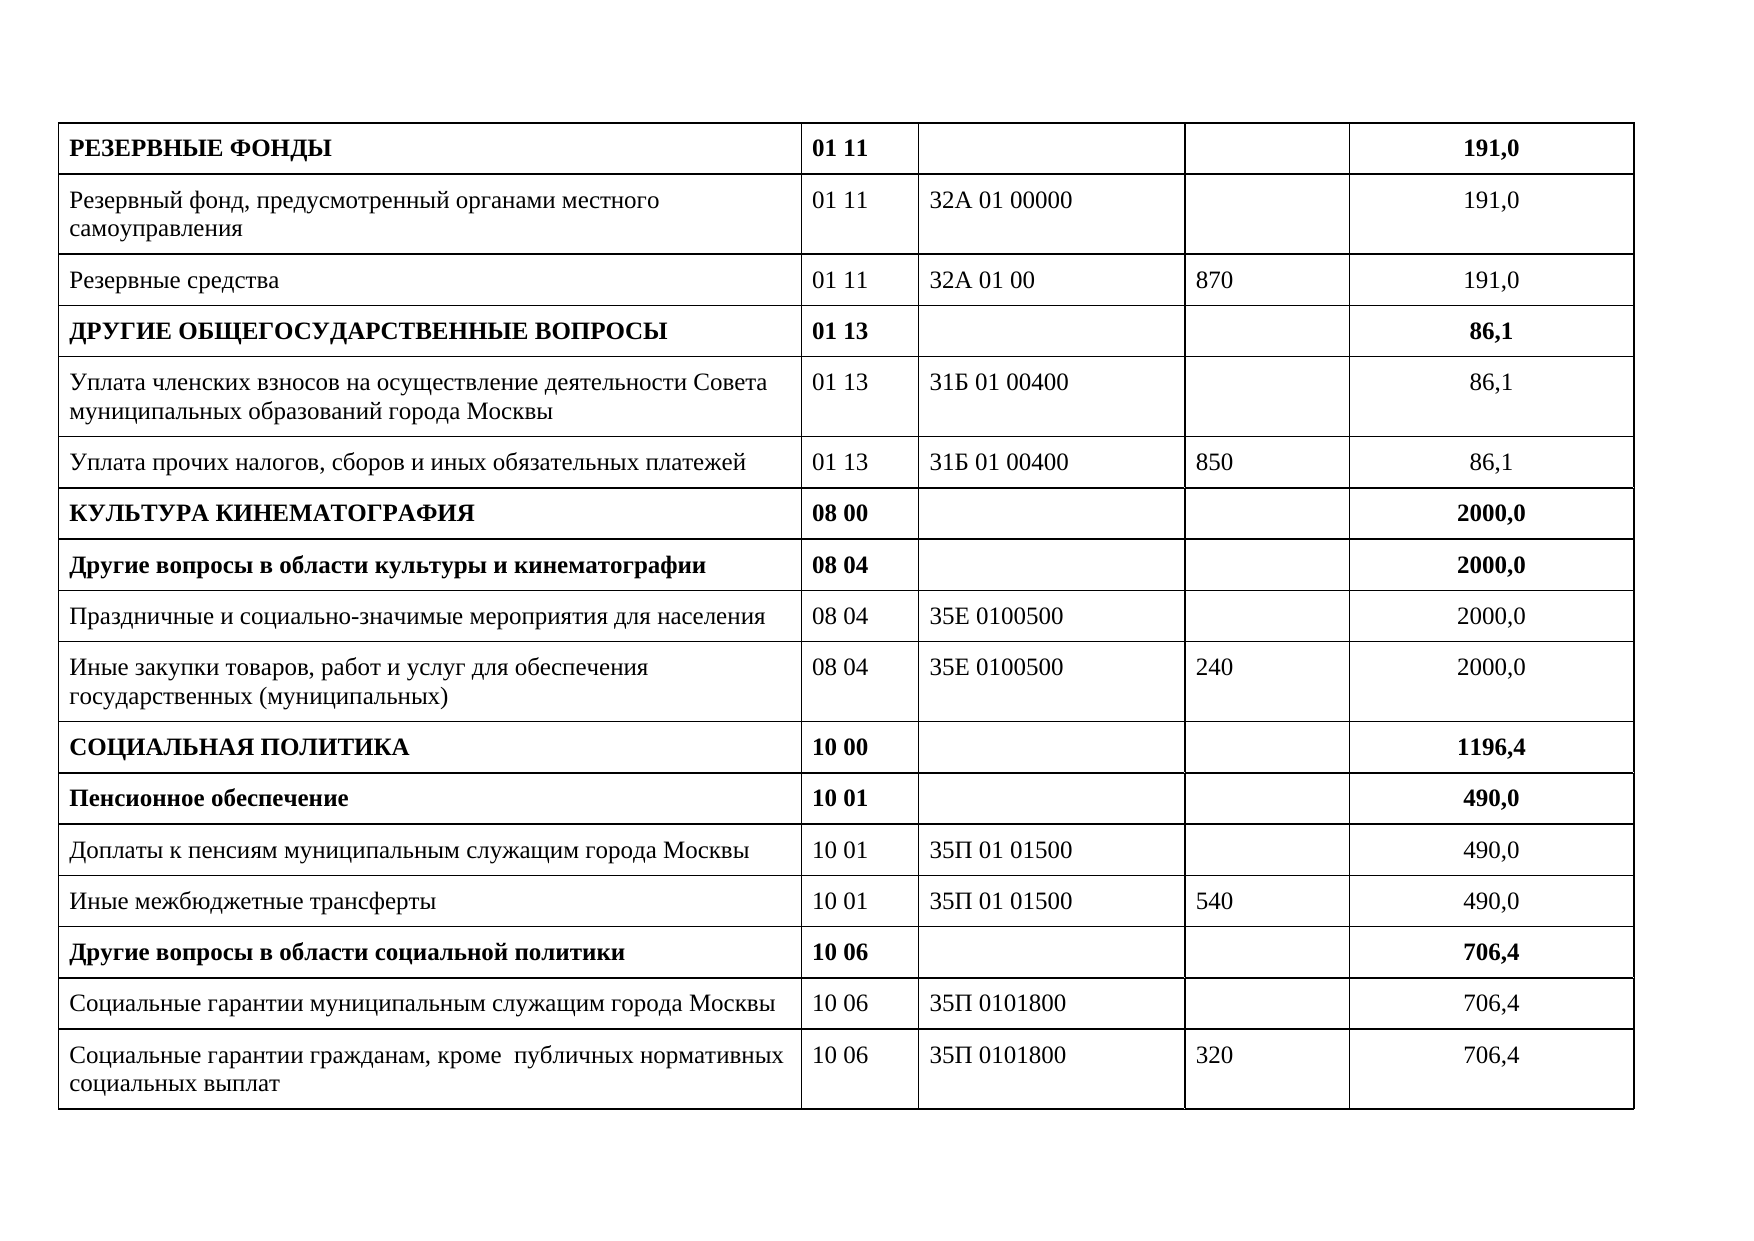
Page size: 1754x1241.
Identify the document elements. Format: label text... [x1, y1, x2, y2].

table_cell 86,1 [1350, 357, 1633, 436]
table_cell Уплата членских взносов на осуществление деятельности Совета муниципальных образований города Москвы [59, 357, 801, 436]
table_cell 08 04 [802, 642, 918, 721]
table_cell 191,0 [1350, 175, 1633, 253]
table_cell Другие вопросы в области социальной политики [59, 927, 801, 977]
table_cell Иные закупки товаров, работ и услуг для обеспечения государственных (муниципальных) [59, 642, 801, 721]
table_cell 706,4 [1350, 927, 1633, 977]
table_cell 01 13 [802, 437, 918, 487]
table_cell 706,4 [1350, 979, 1633, 1028]
table_cell 08 04 [802, 591, 918, 641]
table_cell РЕЗЕРВНЫЕ ФОНДЫ [59, 124, 801, 173]
table_cell 01 11 [802, 255, 918, 304]
table_cell 35П 0101800 [919, 1030, 1184, 1108]
table_cell Пенсионное обеспечение [59, 774, 801, 823]
table_cell 2000,0 [1350, 642, 1633, 721]
table_cell 01 13 [802, 306, 918, 356]
table_cell Иные межбюджетные трансферты [59, 876, 801, 926]
table_cell 01 11 [802, 124, 918, 173]
table_cell 706,4 [1350, 1030, 1633, 1108]
table_cell [919, 489, 1184, 538]
table_cell 10 06 [802, 979, 918, 1028]
table_cell [919, 927, 1184, 977]
table_cell Социальные гарантии муниципальным служащим города Москвы [59, 979, 801, 1028]
table_cell [1186, 979, 1349, 1028]
table_cell 10 00 [802, 722, 918, 772]
table_cell 850 [1186, 437, 1349, 487]
table_cell ДРУГИЕ ОБЩЕГОСУДАРСТВЕННЫЕ ВОПРОСЫ [59, 306, 801, 356]
table_cell 35П 0101800 [919, 979, 1184, 1028]
table_cell 191,0 [1350, 124, 1633, 173]
table_cell [1186, 774, 1349, 823]
table_cell 35П 01 01500 [919, 825, 1184, 874]
table_cell 320 [1186, 1030, 1349, 1108]
table_cell 10 06 [802, 1030, 918, 1108]
table_cell [1186, 591, 1349, 641]
table_cell 490,0 [1350, 774, 1633, 823]
table_cell 32А 01 00 [919, 255, 1184, 304]
table_cell 35П 01 01500 [919, 876, 1184, 926]
table_cell [1186, 540, 1349, 589]
table_cell [919, 722, 1184, 772]
table_cell [1186, 175, 1349, 253]
table_cell 870 [1186, 255, 1349, 304]
table_cell 2000,0 [1350, 489, 1633, 538]
table_cell Резервные средства [59, 255, 801, 304]
table_cell 490,0 [1350, 876, 1633, 926]
table_cell [1186, 306, 1349, 356]
table_cell 10 06 [802, 927, 918, 977]
table_cell 35Е 0100500 [919, 642, 1184, 721]
table_cell 10 01 [802, 774, 918, 823]
table_cell [919, 306, 1184, 356]
table_cell 31Б 01 00400 [919, 357, 1184, 436]
table_cell 10 01 [802, 876, 918, 926]
table_cell 490,0 [1350, 825, 1633, 874]
table_cell [1186, 357, 1349, 436]
table_cell Доплаты к пенсиям муниципальным служащим города Москвы [59, 825, 801, 874]
table_cell [1186, 927, 1349, 977]
table_cell 08 04 [802, 540, 918, 589]
table_cell Другие вопросы в области культуры и кинематографии [59, 540, 801, 589]
table_cell 240 [1186, 642, 1349, 721]
table_cell Уплата прочих налогов, сборов и иных обязательных платежей [59, 437, 801, 487]
table_cell [1186, 489, 1349, 538]
table_cell СОЦИАЛЬНАЯ ПОЛИТИКА [59, 722, 801, 772]
table_cell [919, 540, 1184, 589]
table_cell 32А 01 00000 [919, 175, 1184, 253]
table_cell 01 11 [802, 175, 918, 253]
table_cell Праздничные и социально-значимые мероприятия для населения [59, 591, 801, 641]
table_cell Социальные гарантии гражданам, кроме публичных нормативных социальных выплат [59, 1030, 801, 1108]
table_cell 191,0 [1350, 255, 1633, 304]
table_cell [919, 124, 1184, 173]
table_cell 01 13 [802, 357, 918, 436]
table_cell 08 00 [802, 489, 918, 538]
table_cell 31Б 01 00400 [919, 437, 1184, 487]
table_cell [1186, 825, 1349, 874]
table_cell КУЛЬТУРА КИНЕМАТОГРАФИЯ [59, 489, 801, 538]
table_cell 540 [1186, 876, 1349, 926]
table_cell [1186, 722, 1349, 772]
table_cell 2000,0 [1350, 540, 1633, 589]
table_cell 10 01 [802, 825, 918, 874]
table_cell [919, 774, 1184, 823]
table_cell 2000,0 [1350, 591, 1633, 641]
table_cell 86,1 [1350, 437, 1633, 487]
table_cell [1186, 124, 1349, 173]
table_cell 35Е 0100500 [919, 591, 1184, 641]
table_cell Резервный фонд, предусмотренный органами местного самоуправления [59, 175, 801, 253]
table_cell 86,1 [1350, 306, 1633, 356]
table_cell 1196,4 [1350, 722, 1633, 772]
